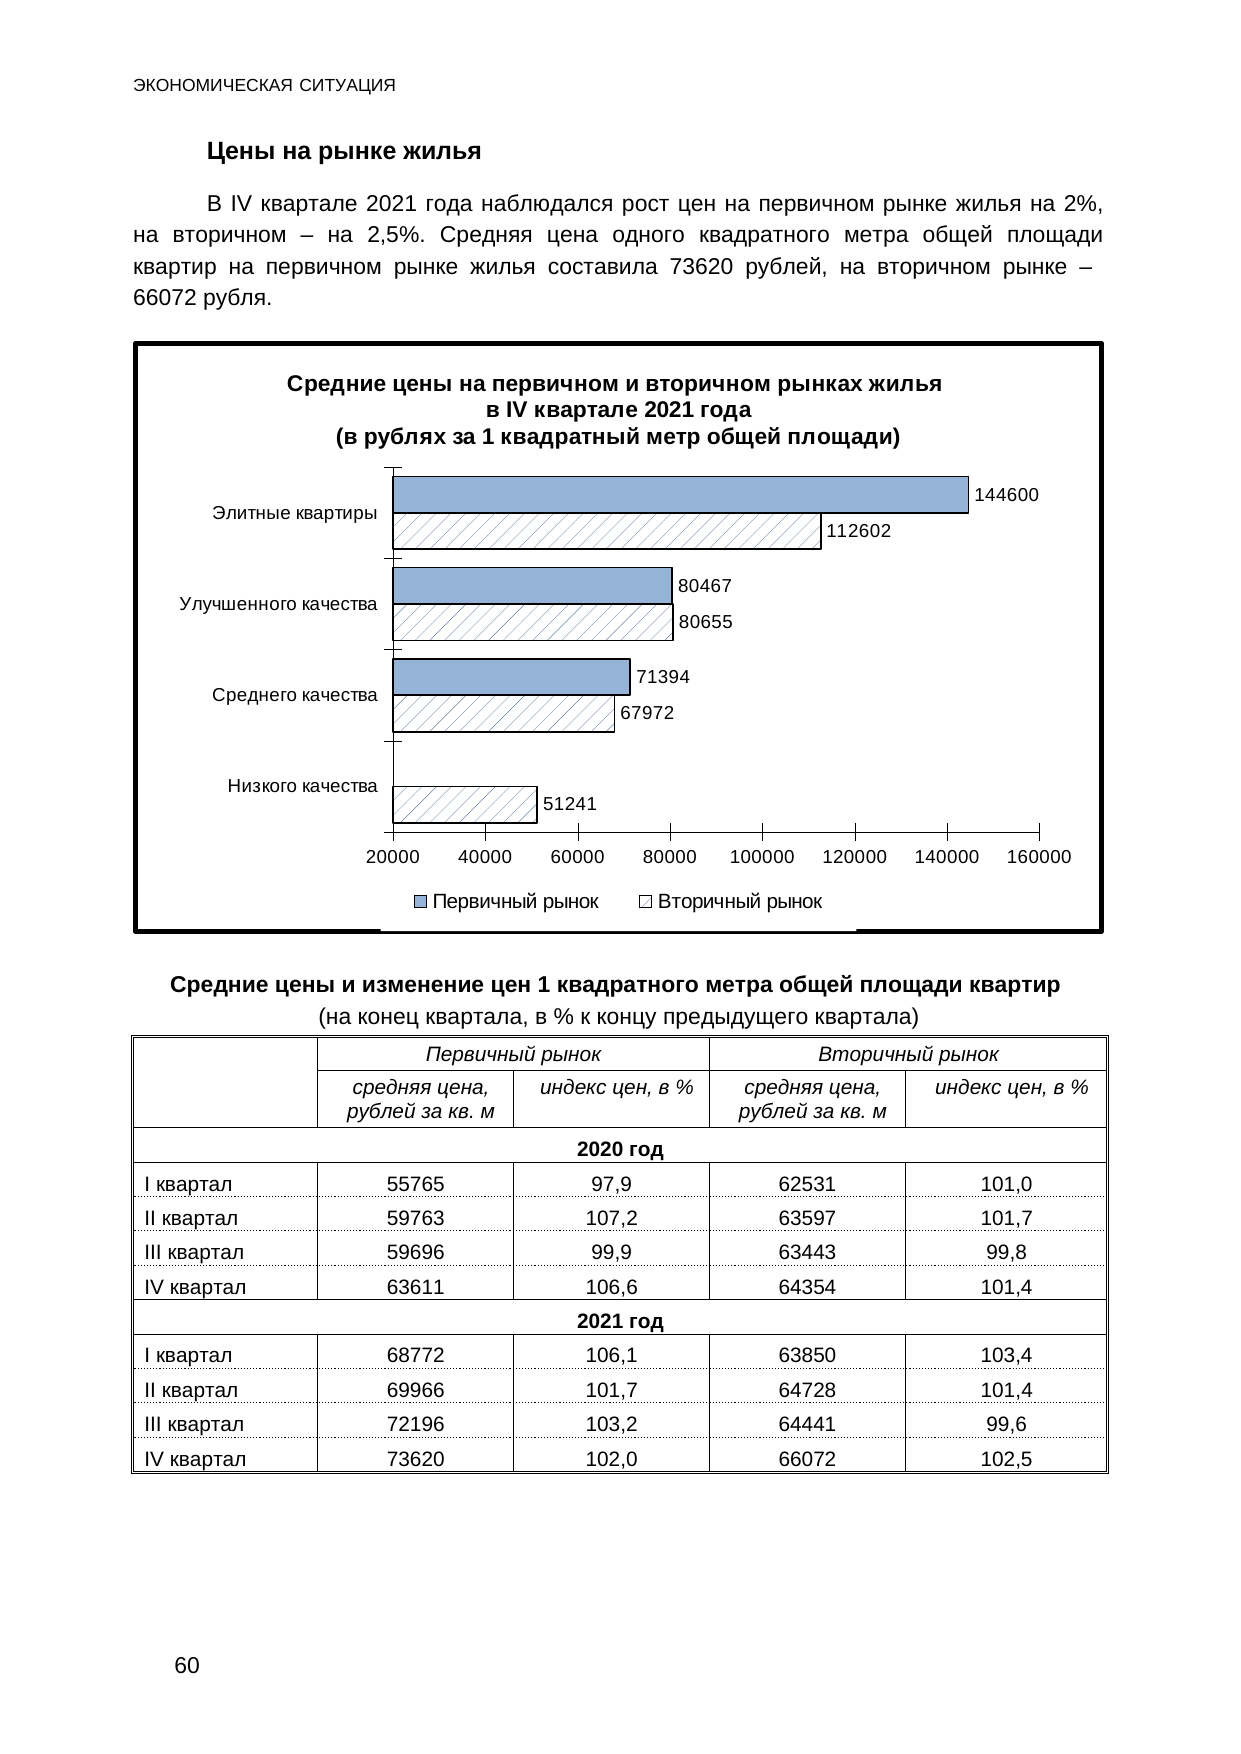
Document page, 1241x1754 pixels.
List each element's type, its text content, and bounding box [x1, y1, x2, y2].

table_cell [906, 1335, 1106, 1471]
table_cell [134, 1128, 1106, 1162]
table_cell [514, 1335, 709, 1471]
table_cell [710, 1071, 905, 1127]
text Цены на рынке жилья [133, 136, 1104, 164]
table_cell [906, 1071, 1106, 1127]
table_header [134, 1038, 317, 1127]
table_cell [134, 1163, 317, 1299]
text Средние цены и изменение цен 1 квадратного метра общей площади квартир (на конец квартала, в % к концу предыдущего квартала) [133, 971, 1104, 1029]
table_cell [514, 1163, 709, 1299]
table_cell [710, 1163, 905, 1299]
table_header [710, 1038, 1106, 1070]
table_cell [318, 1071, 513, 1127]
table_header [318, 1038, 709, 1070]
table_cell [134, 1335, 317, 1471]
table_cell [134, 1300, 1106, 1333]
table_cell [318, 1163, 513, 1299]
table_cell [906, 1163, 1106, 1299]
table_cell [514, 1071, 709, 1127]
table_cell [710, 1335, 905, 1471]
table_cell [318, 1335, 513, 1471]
text В IV квартале 2021 года наблюдался рост цен на первичном рынке жилья на 2%, на вторичном – на 2,5%. Средняя цена одного квадратного метра общей площади квартир на первичном рынке жилья составила 73620 рублей, на вторичном рынке – 66072 рубля. [133, 189, 1104, 311]
